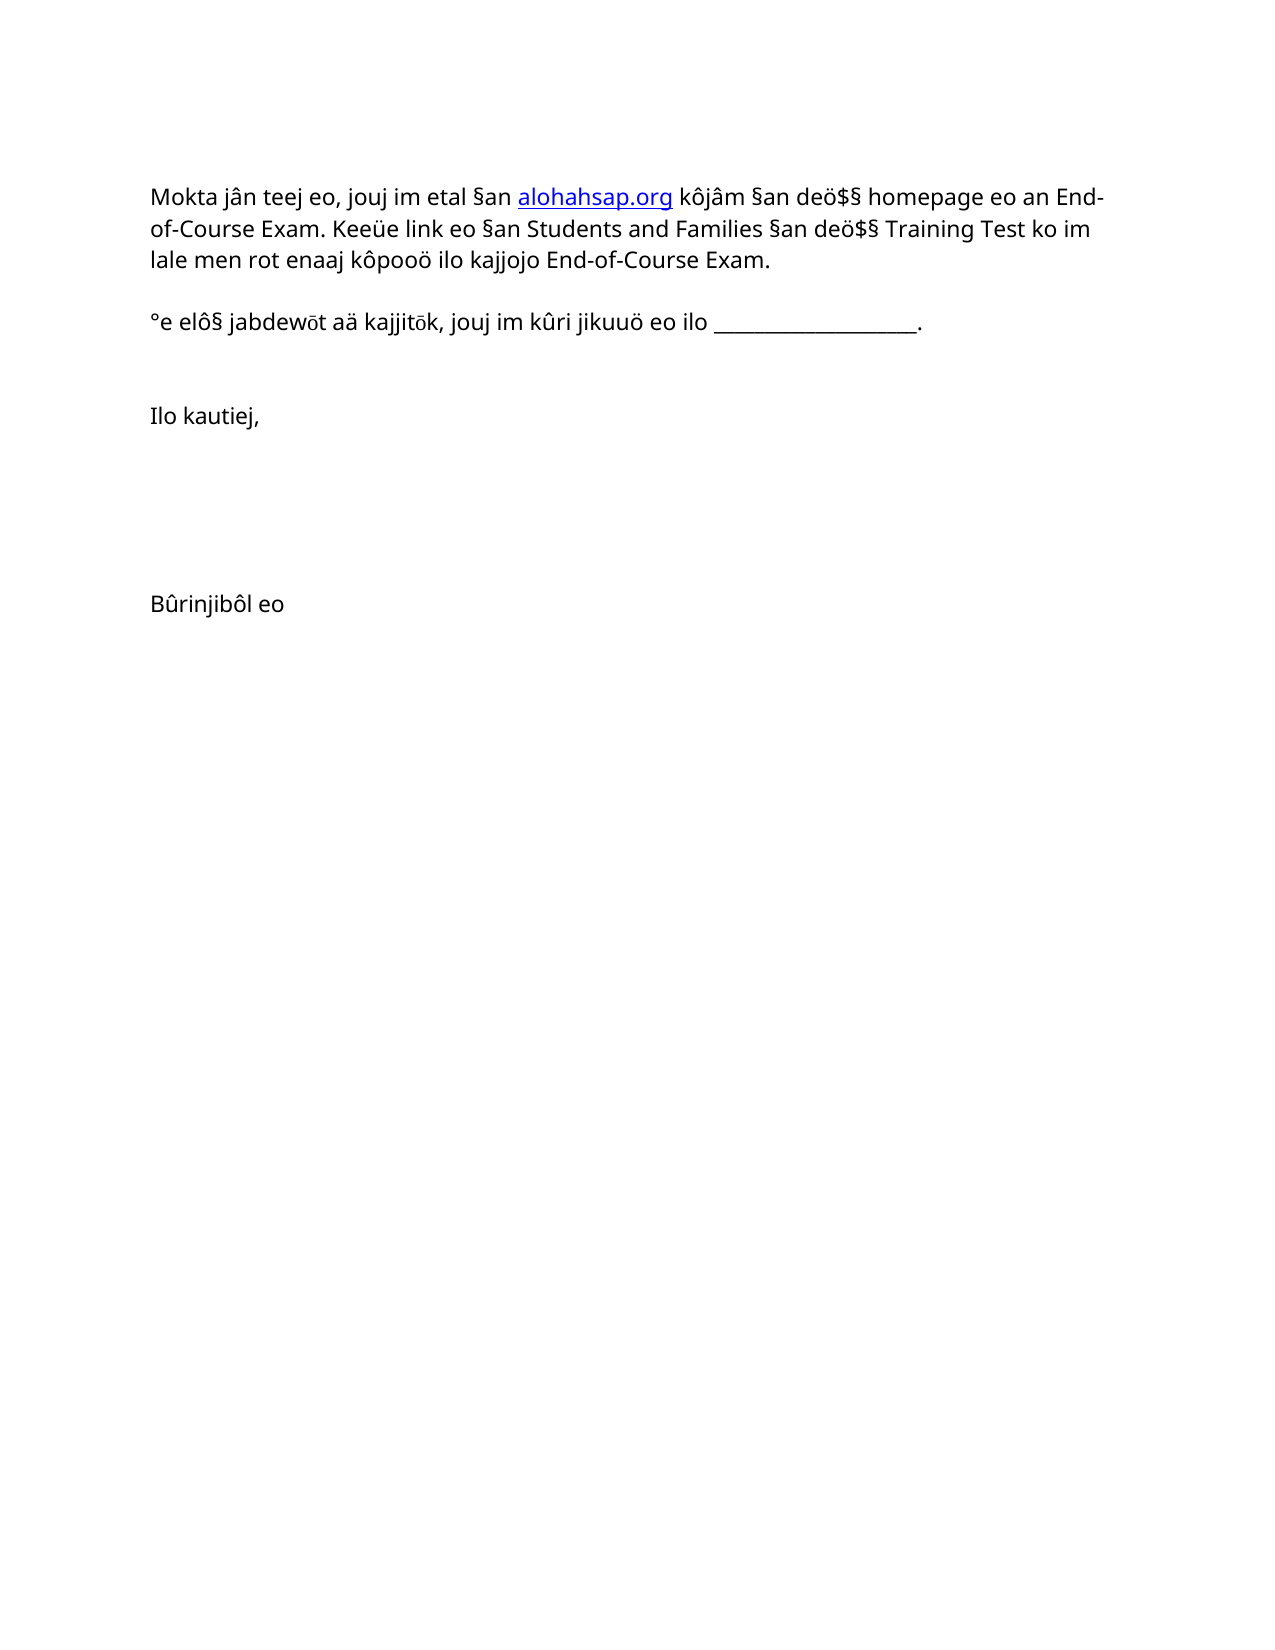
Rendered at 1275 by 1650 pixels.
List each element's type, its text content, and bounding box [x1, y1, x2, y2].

text Ilo kautiej, [150, 400, 1125, 431]
text °e elô§ jabdewōt aä kajjitōk, jouj im kûri jikuuö eo ilo ____________________. [150, 306, 1125, 337]
text Mokta jân teej eo, jouj im etal §an alohahsap.org kôjâm §an deö$§ homepage eo an End-of-Course Exam. Keeüe link eo §an Students and Families §an deö$§ Training Test ko im lale men rot enaaj kôpooö ilo kajjojo End-of-Course Exam. [150, 181, 1125, 275]
text Bûrinjibôl eo [150, 587, 1125, 619]
